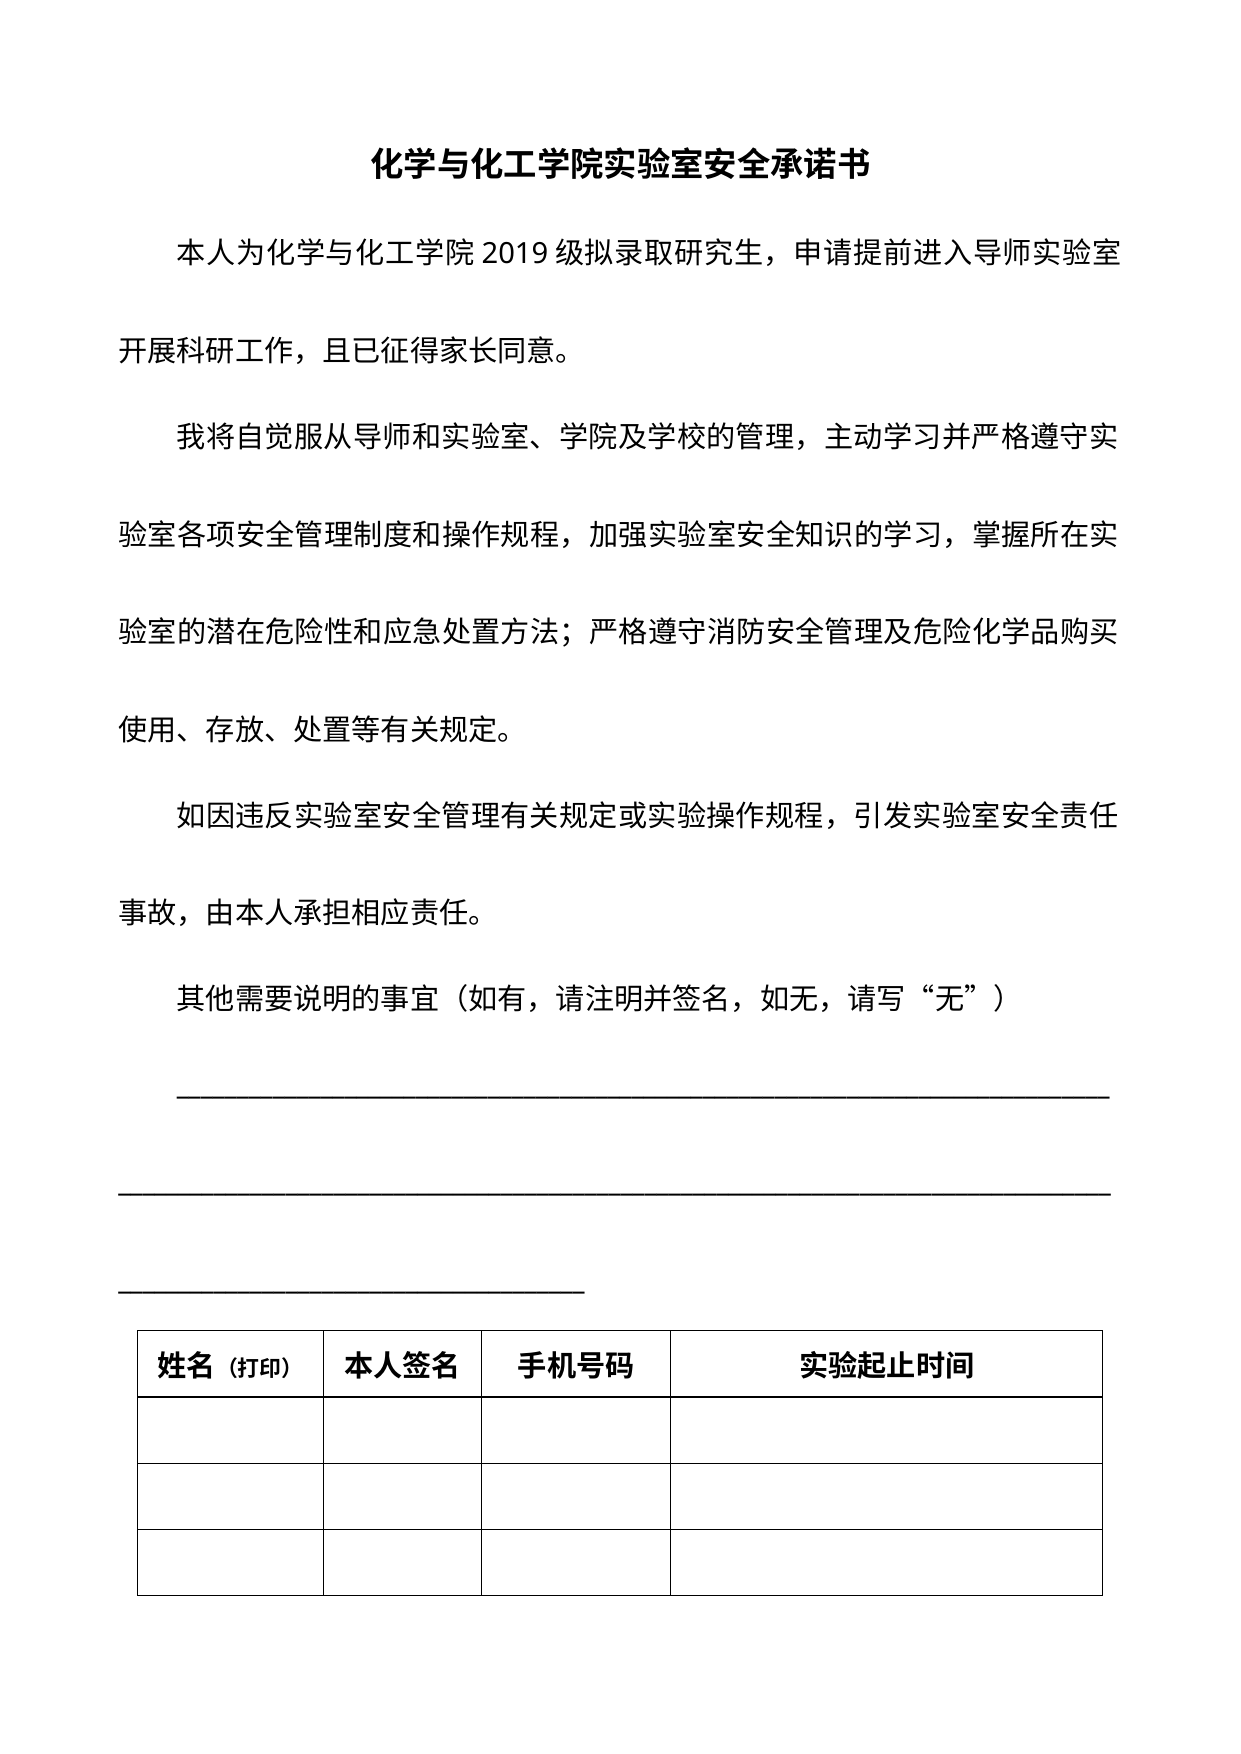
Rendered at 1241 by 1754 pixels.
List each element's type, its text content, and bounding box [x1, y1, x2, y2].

table_cell [482, 1464, 670, 1528]
table_cell [671, 1464, 1102, 1528]
table_cell [324, 1464, 481, 1528]
table_cell [482, 1530, 670, 1594]
text 化学与化工学院实验室安全承诺书 [118, 129, 1122, 194]
table_header 本人签名 [324, 1331, 481, 1396]
table_cell [138, 1398, 323, 1462]
table_cell [324, 1398, 481, 1462]
table_cell [138, 1464, 323, 1528]
text ________________________________________________________________________________________________________________________________________________________________________________________________________ [118, 1051, 1122, 1311]
table_header 手机号码 [482, 1331, 670, 1396]
text 我将自觉服从导师和实验室、学院及学校的管理，主动学习并严格遵守实验室各项安全管理制度和操作规程，加强实验室安全知识的学习，掌握所在实验室的潜在危险性和应急处置方法；严格遵守消防安全管理及危险化学品购买、使用、存放、处置等有关规定。 [118, 402, 1122, 760]
table_header 姓名（打印） [138, 1331, 323, 1396]
text 其他需要说明的事宜（如有，请注明并签名，如无，请写“无”） [118, 964, 1122, 1029]
table_cell [324, 1530, 481, 1594]
table_header 实验起止时间 [671, 1331, 1102, 1396]
table_cell [671, 1398, 1102, 1462]
text 如因违反实验室安全管理有关规定或实验操作规程，引发实验室安全责任事故，由本人承担相应责任。 [118, 781, 1122, 943]
table_cell [138, 1530, 323, 1594]
table_cell [671, 1530, 1102, 1594]
text 本人为化学与化工学院2019级拟录取研究生，申请提前进入导师实验室开展科研工作，且已征得家长同意。 [118, 218, 1122, 381]
table_cell [482, 1398, 670, 1462]
